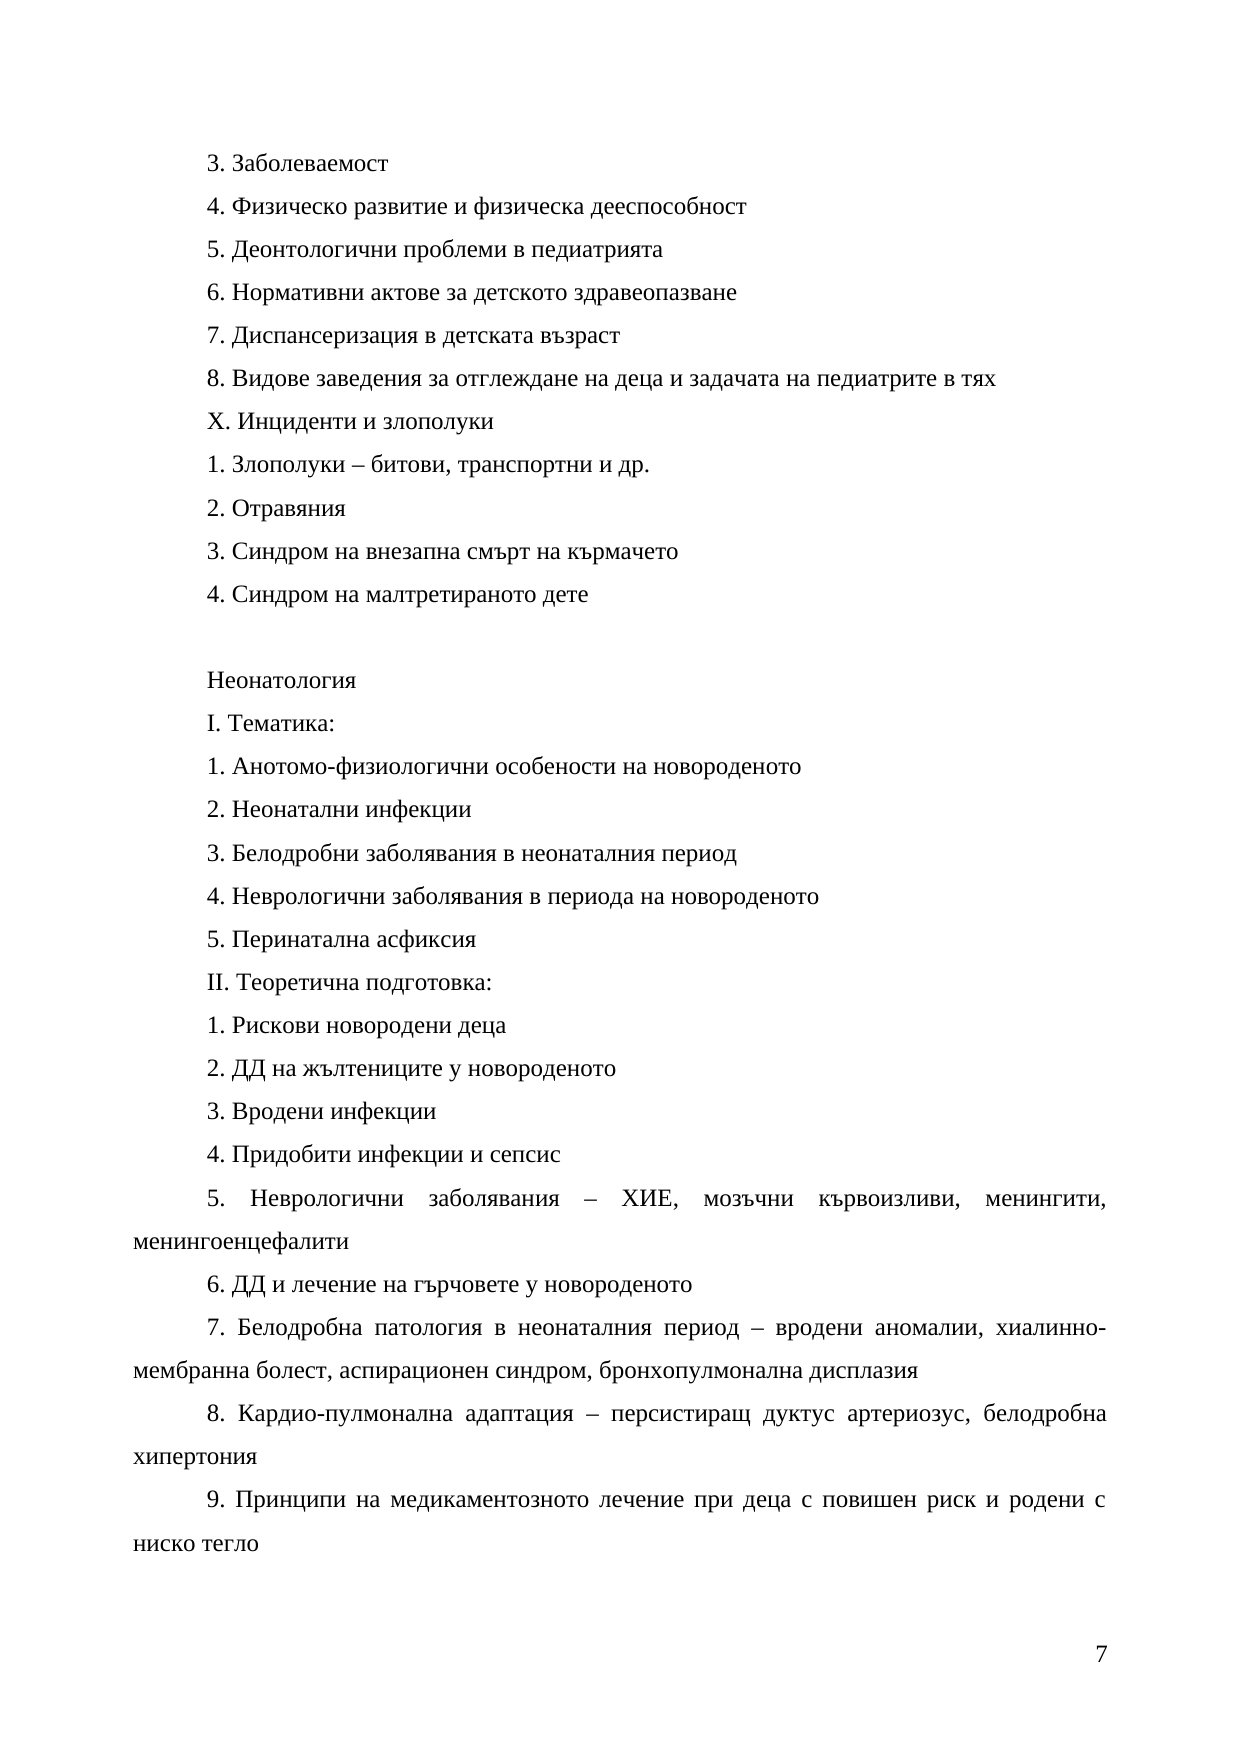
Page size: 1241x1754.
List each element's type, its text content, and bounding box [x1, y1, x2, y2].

text І. Тематика: [133, 708, 1107, 737]
text Неонатология [133, 665, 1107, 694]
text 6. ДД и лечение на гърчовете у новороденото [133, 1269, 1107, 1298]
text 3. Синдром на внезапна смърт на кърмачето [133, 536, 1107, 564]
text 2. Отравяния [133, 493, 1107, 521]
text 3. Вродени инфекции [133, 1096, 1107, 1125]
text 7. Белодробна патология в неонаталния период – вродени аномалии, хиалинно-мембранна болест, аспирационен синдром, бронхопулмонална дисплазия [133, 1312, 1107, 1384]
text Х. Инциденти и злополуки [133, 406, 1107, 435]
text 9. Принципи на медикаментозното лечение при деца с повишен риск и родени с ниско тегло [133, 1484, 1107, 1556]
text 5. Деонтологични проблеми в педиатрията [133, 234, 1107, 263]
text 5. Перинатална асфиксия [133, 924, 1107, 953]
text 2. Неонатални инфекции [133, 794, 1107, 823]
text 4. Синдром на малтретираното дете [133, 579, 1107, 608]
text 3. Заболеваемост [133, 148, 1107, 176]
text 4. Неврологични заболявания в периода на новороденото [133, 881, 1107, 909]
text 8. Кардио-пулмонална адаптация – персистиращ дуктус артериозус, белодробна хипертония [133, 1398, 1107, 1470]
text 7. Диспансеризация в детската възраст [133, 320, 1107, 349]
text 2. ДД на жълтениците у новороденото [133, 1053, 1107, 1082]
text 1. Злополуки – битови, транспортни и др. [133, 449, 1107, 478]
text 1. Рискови новородени деца [133, 1010, 1107, 1039]
text 1. Анотомо-физиологични особености на новороденото [133, 751, 1107, 780]
text 3. Белодробни заболявания в неонаталния период [133, 838, 1107, 866]
text 8. Видове заведения за отглеждане на деца и задачата на педиатрите в тях [133, 363, 1107, 392]
text 4. Придобити инфекции и сепсис [133, 1139, 1107, 1168]
text 6. Нормативни актове за детското здравеопазване [133, 277, 1107, 306]
text ІІ. Теоретична подготовка: [133, 967, 1107, 996]
text 5. Неврологични заболявания – ХИЕ, мозъчни кървоизливи, менингити, менингоенцефалити [133, 1183, 1107, 1254]
text 4. Физическо развитие и физическа дееспособност [133, 191, 1107, 219]
